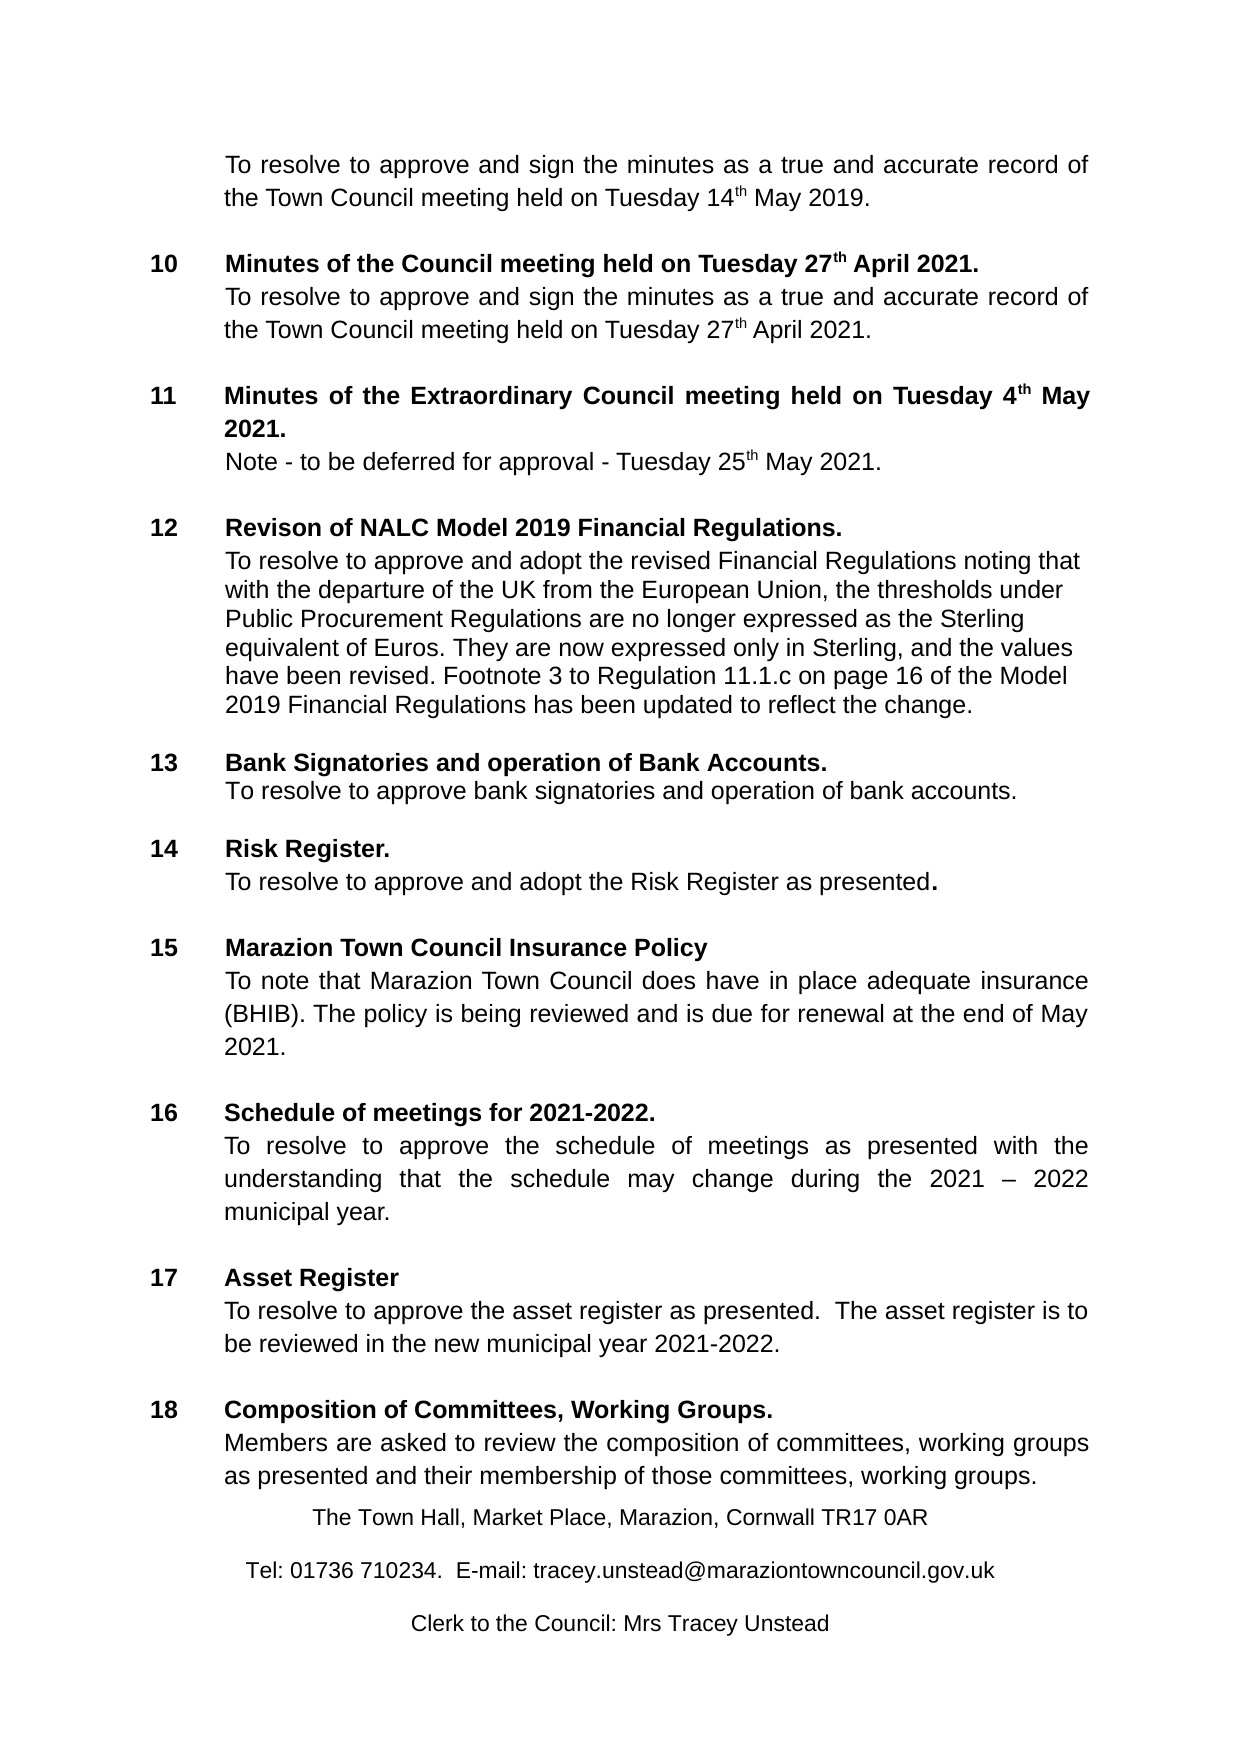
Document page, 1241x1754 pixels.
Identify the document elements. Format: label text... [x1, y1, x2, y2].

text 12 Revison of NALC Model 2019 Financial Regulations. [150, 513, 1090, 542]
text equivalent of Euros. They are now expressed only in Sterling, and the values have been revised. Footnote 3 to Regulation 11.1.c on page 16 of the Model 2019 Financial Regulations has been updated to reflect the change. [225, 632, 1090, 719]
text To resolve to approve bank signatories and operation of bank accounts. [150, 776, 1090, 805]
text 15 Marazion Town Council Insurance Policy [150, 933, 1090, 962]
text To resolve to approve and adopt the revised Financial Regulations noting that with the departure of the UK from the European Union, the thresholds under [225, 546, 1090, 604]
text To resolve to approve the schedule of meetings as presented with the understanding that the schedule may change during the 2021 – 2022 municipal year. [150, 1131, 1090, 1226]
text To resolve to approve the asset register as presented. The asset register is to be reviewed in the new municipal year 2021-2022. [150, 1296, 1090, 1358]
text 11 Minutes of the Extraordinary Council meeting held on Tuesday 4th May 2021. [150, 381, 1090, 443]
text 16 Schedule of meetings for 2021-2022. [150, 1098, 1090, 1127]
text 14 Risk Register. [150, 834, 1090, 862]
text Public Procurement Regulations are no longer expressed as the Sterling [150, 604, 1090, 632]
text Members are asked to review the composition of committees, working groups as presented and their membership of those committees, working groups. [150, 1428, 1090, 1490]
text Note - to be deferred for approval - Tuesday 25th May 2021. [224, 447, 1090, 476]
text To resolve to approve and sign the minutes as a true and accurate record of the Town Council meeting held on Tuesday 27th April 2021. [224, 282, 1090, 344]
text 18 Composition of Committees, Working Groups. [150, 1395, 1090, 1424]
text 13 Bank Signatories and operation of Bank Accounts. [150, 747, 1090, 776]
text 17 Asset Register [150, 1263, 1090, 1292]
text To note that Marazion Town Council does have in place adequate insurance (BHIB). The policy is being reviewed and is due for renewal at the end of May 2021. [224, 966, 1090, 1061]
text To resolve to approve and sign the minutes as a true and accurate record of the Town Council meeting held on Tuesday 14th May 2019. [224, 150, 1090, 212]
text To resolve to approve and adopt the Risk Register as presented. [150, 867, 1090, 896]
text 10 Minutes of the Council meeting held on Tuesday 27th April 2021. [150, 249, 1090, 278]
